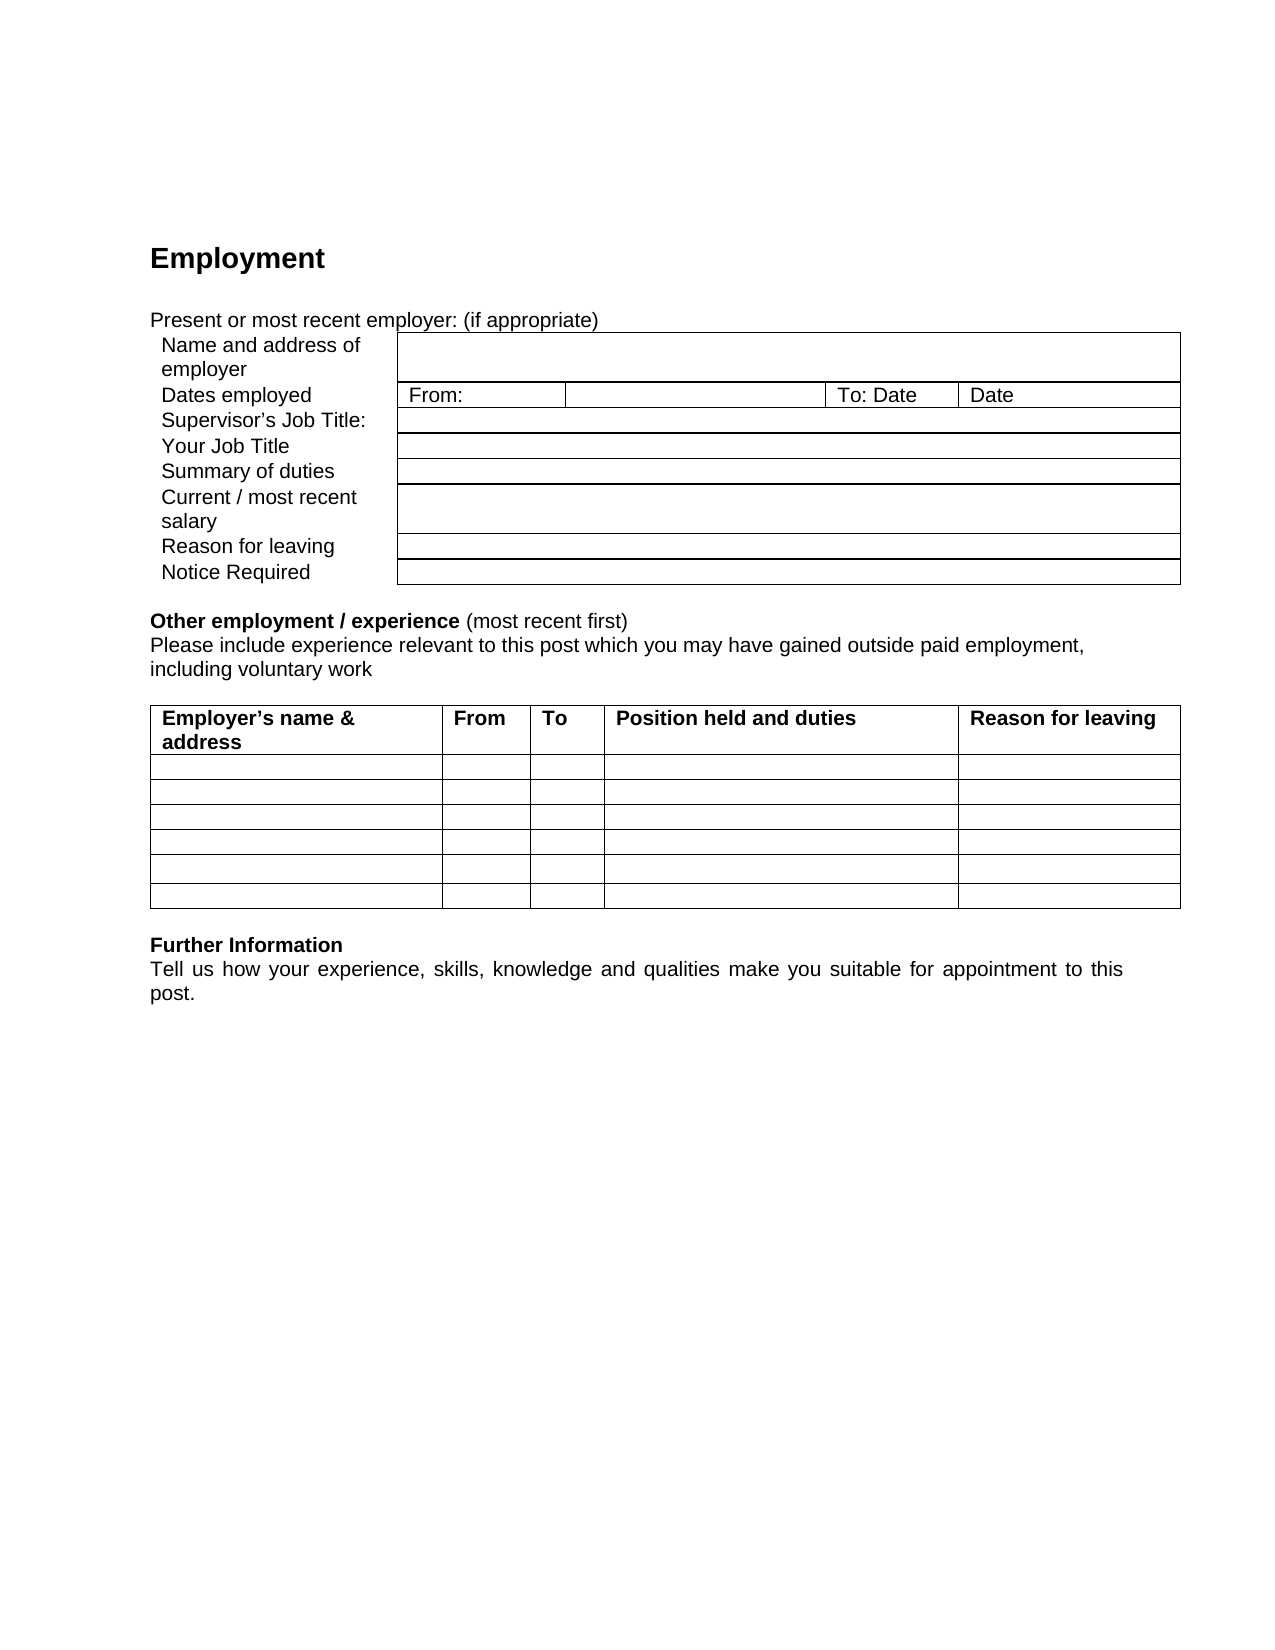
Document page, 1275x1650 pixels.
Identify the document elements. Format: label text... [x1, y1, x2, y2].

table_cell [443, 780, 530, 803]
table_cell From: [398, 383, 565, 407]
table_header [398, 333, 1180, 381]
table_cell [531, 855, 604, 882]
table_cell [531, 830, 604, 853]
table_cell Reason for leaving [150, 533, 397, 558]
table_cell [398, 434, 1180, 458]
table_cell [531, 805, 604, 828]
table_cell [398, 485, 1180, 533]
table_cell [151, 780, 442, 803]
table_cell [959, 805, 1180, 828]
table_cell [151, 755, 442, 778]
table_cell [531, 780, 604, 803]
table_cell [959, 855, 1180, 882]
table_cell [398, 560, 1180, 584]
table_cell [531, 755, 604, 778]
table_header To [531, 706, 604, 753]
table_cell [605, 805, 958, 828]
table_header Name and address of employer [150, 332, 397, 381]
table_cell [566, 383, 825, 407]
table_cell [443, 884, 530, 907]
table_cell [605, 755, 958, 778]
table_cell [151, 805, 442, 828]
table_cell Date [959, 383, 1180, 407]
table_cell [959, 884, 1180, 907]
table_cell [443, 755, 530, 778]
table_cell [959, 830, 1180, 853]
table_cell To: Date [826, 383, 958, 407]
table_cell [398, 459, 1180, 483]
table_cell Your Job Title [150, 432, 397, 458]
table_cell [605, 780, 958, 803]
table_cell [959, 755, 1180, 778]
table_cell Current / most recent salary [150, 483, 397, 533]
table_cell [151, 830, 442, 853]
table_header Employer’s name & address [151, 706, 442, 753]
text Present or most recent employer: (if appropriate) [150, 308, 1125, 332]
table_header From [443, 706, 530, 753]
text Further Information [150, 932, 1125, 956]
table_cell [959, 780, 1180, 803]
text Other employment / experience (most recent first) [150, 609, 1125, 633]
table_header Position held and duties [605, 706, 958, 753]
table_header Reason for leaving [959, 706, 1180, 753]
table_cell [443, 830, 530, 853]
text Employment [150, 241, 1125, 274]
table_cell Dates employed [150, 381, 397, 407]
text Please include experience relevant to this post which you may have gained outside paid employment, including voluntary work [150, 633, 1125, 681]
table_cell [605, 855, 958, 882]
table_cell [151, 855, 442, 882]
table_cell [605, 830, 958, 853]
table_cell Notice Required [150, 558, 397, 584]
table_cell [605, 884, 958, 907]
table_cell [443, 805, 530, 828]
table_cell [531, 884, 604, 907]
table_cell [443, 855, 530, 882]
table_cell [398, 408, 1180, 432]
table_cell [151, 884, 442, 907]
table_cell [398, 534, 1180, 558]
table_cell Supervisor’s Job Title: [150, 407, 397, 432]
text Tell us how your experience, skills, knowledge and qualities make you suitable for appointment to this post. [150, 956, 1125, 1004]
table_cell Summary of duties [150, 458, 397, 483]
